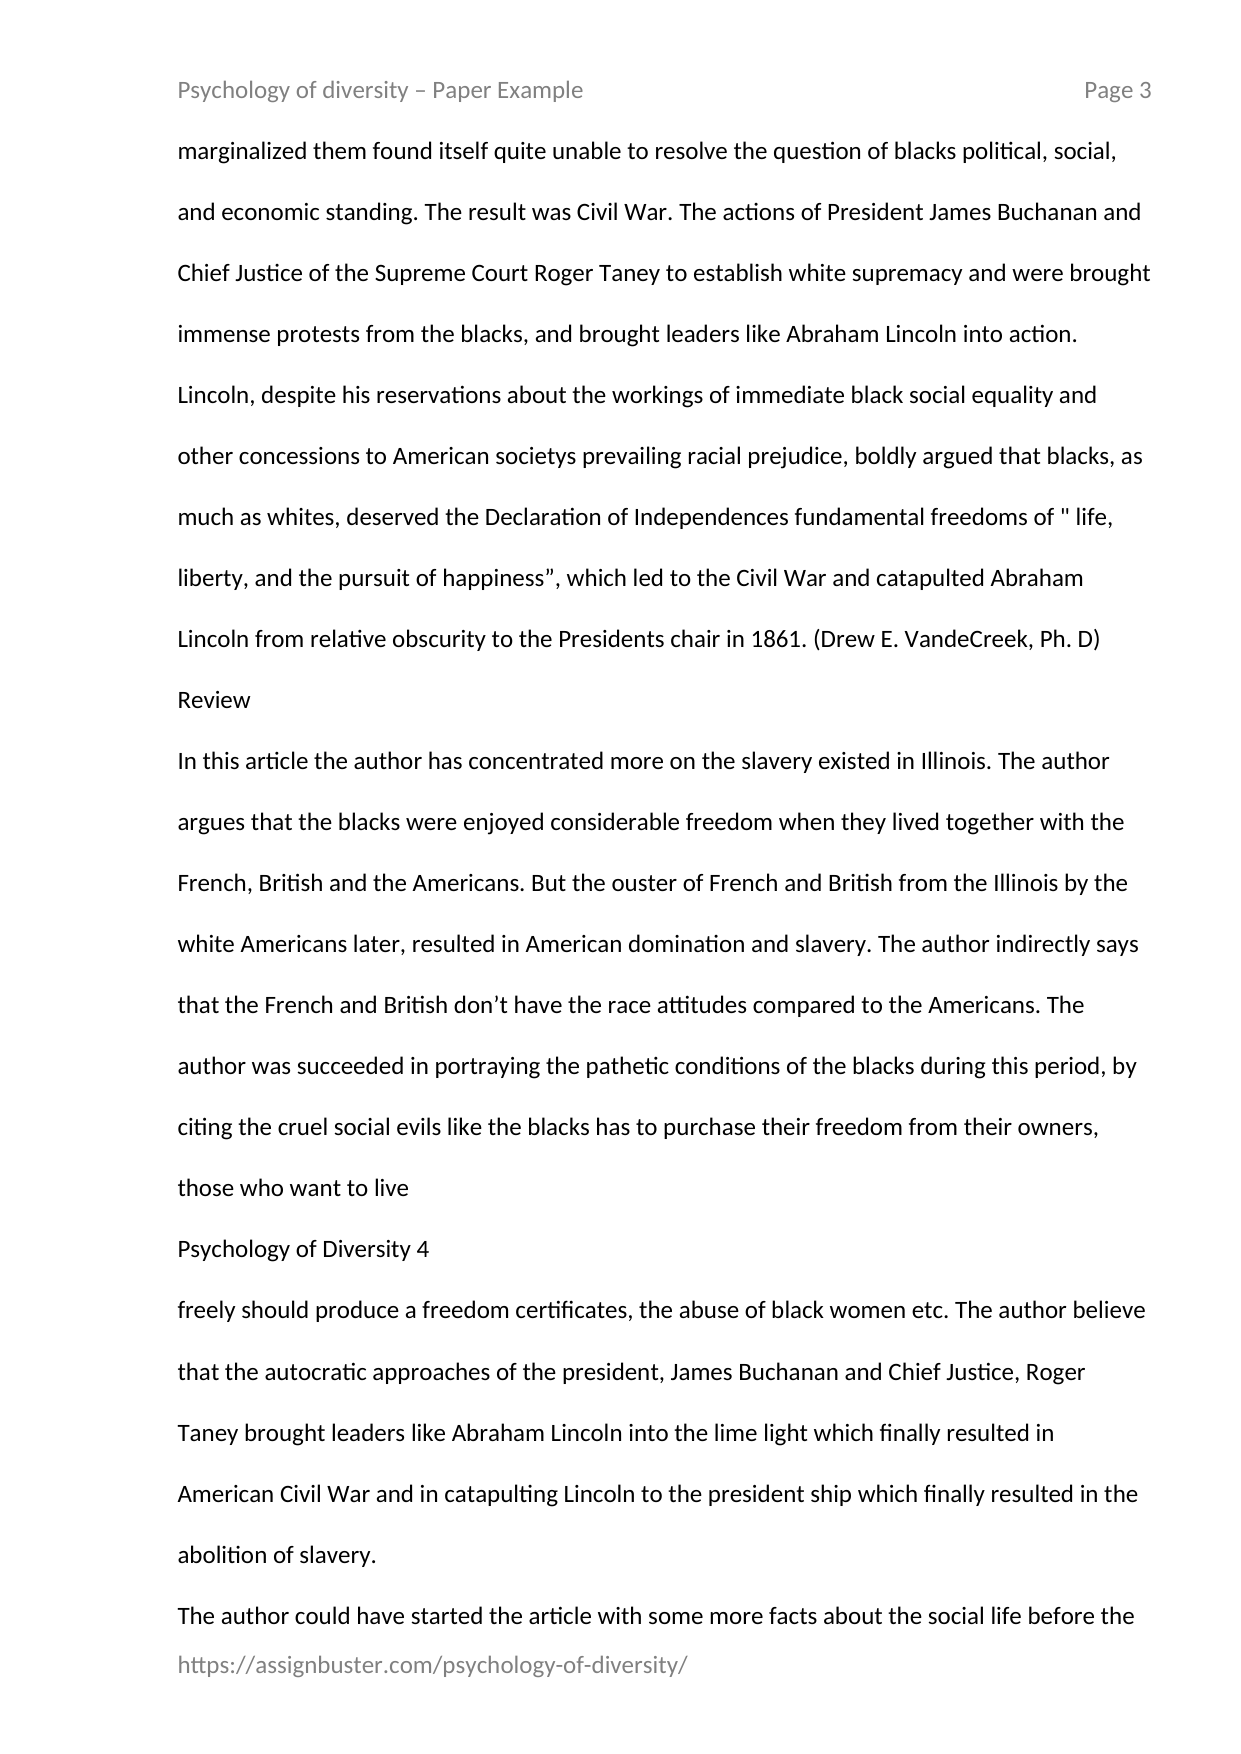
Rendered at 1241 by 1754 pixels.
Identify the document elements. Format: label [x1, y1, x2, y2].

text [177, 135, 1152, 1630]
